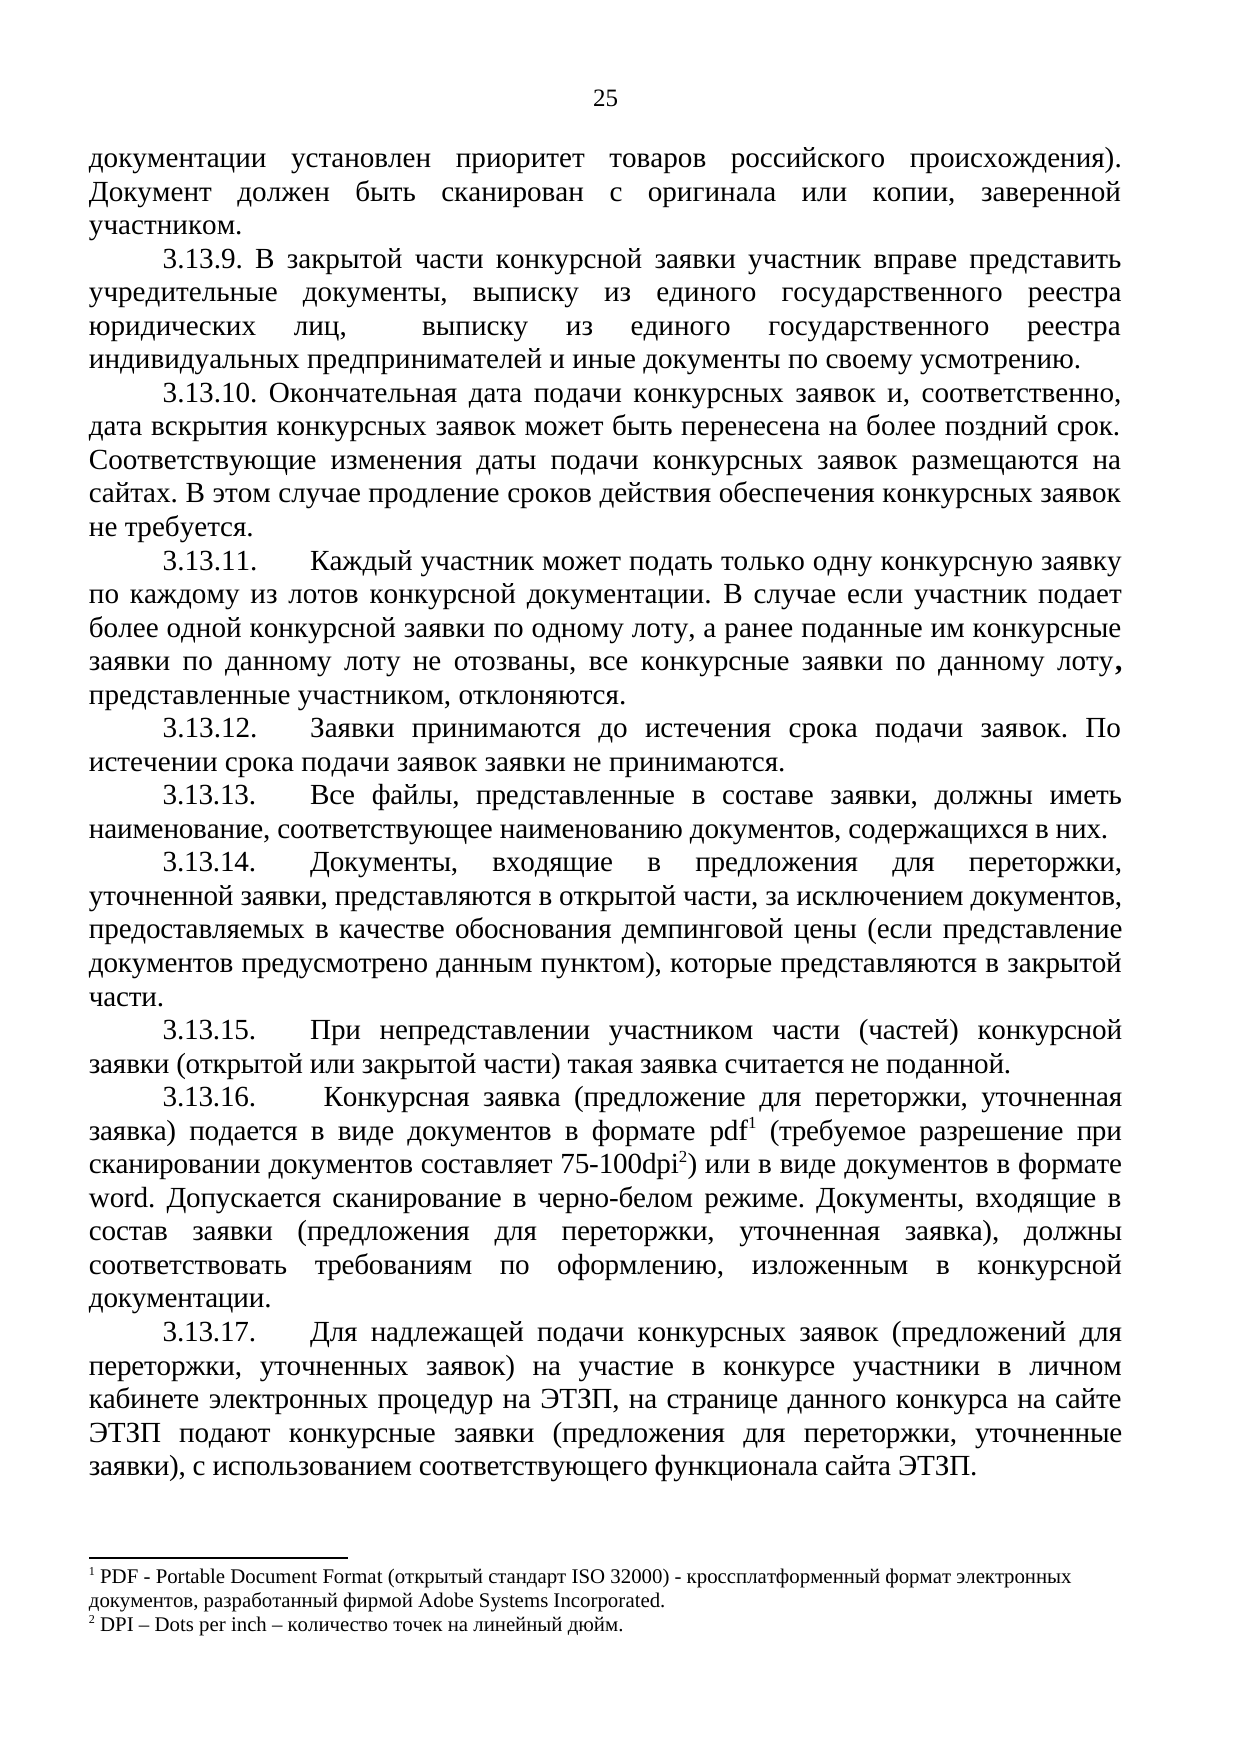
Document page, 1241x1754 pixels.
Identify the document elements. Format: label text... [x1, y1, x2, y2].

list Каждый участник может подать только одну конкурсную заявку по каждому из лотов конкурсной документации. В случае если участник подает более одной конкурсной заявки по одному лоту, а ранее поданные им конкурсные заявки по данному лоту не отозваны, все конкурсные заявки по данному лоту, представленные участником, отклоняются. [89, 543, 1122, 710]
list Заявки принимаются до истечения срока подачи заявок. По истечении срока подачи заявок заявки не принимаются. [89, 710, 1122, 777]
text 3.13.10. Окончательная дата подачи конкурсных заявок и, соответственно, дата вскрытия конкурсных заявок может быть перенесена на более поздний срок. Соответствующие изменения даты подачи конкурсных заявок размещаются на сайтах. В этом случае продление сроков действия обеспечения конкурсных заявок не требуется. [89, 375, 1122, 543]
text 3.13.9. В закрытой части конкурсной заявки участник вправе представить учредительные документы, выписку из единого государственного реестра юридических лиц, выписку из единого государственного реестра индивидуальных предпринимателей и иные документы по своему усмотрению. [89, 241, 1122, 375]
list Для надлежащей подачи конкурсных заявок (предложений для переторжки, уточненных заявок) на участие в конкурсе участники в личном кабинете электронных процедур на ЭТЗП, на странице данного конкурса на сайте ЭТЗП подают конкурсные заявки (предложения для переторжки, уточненные заявки), с использованием соответствующего функционала сайта ЭТЗП. [89, 1314, 1122, 1482]
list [89, 140, 1122, 241]
list Документы, входящие в предложения для переторжки, уточненной заявки, представляются в открытой части, за исключением документов, предоставляемых в качестве обоснования демпинговой цены (если представление документов предусмотрено данным пунктом), которые представляются в закрытой части. [89, 844, 1122, 1012]
list Все файлы, представленные в составе заявки, должны иметь наименование, соответствующее наименованию документов, содержащихся в них. [89, 777, 1122, 844]
list При непредставлении участником части (частей) конкурсной заявки (открытой или закрытой части) такая заявка считается не поданной. [89, 1012, 1122, 1079]
list Конкурсная заявка (предложение для переторжки, уточненная заявка) подается в виде документов в формате pdf (требуемое разрешение при сканировании документов составляет 75-100dpi) или в виде документов в формате word. Допускается сканирование в черно-белом режиме. Документы, входящие в состав заявки (предложения для переторжки, уточненная заявка), должны соответствовать требованиям по оформлению, изложенным в конкурсной документации. [89, 1079, 1122, 1314]
